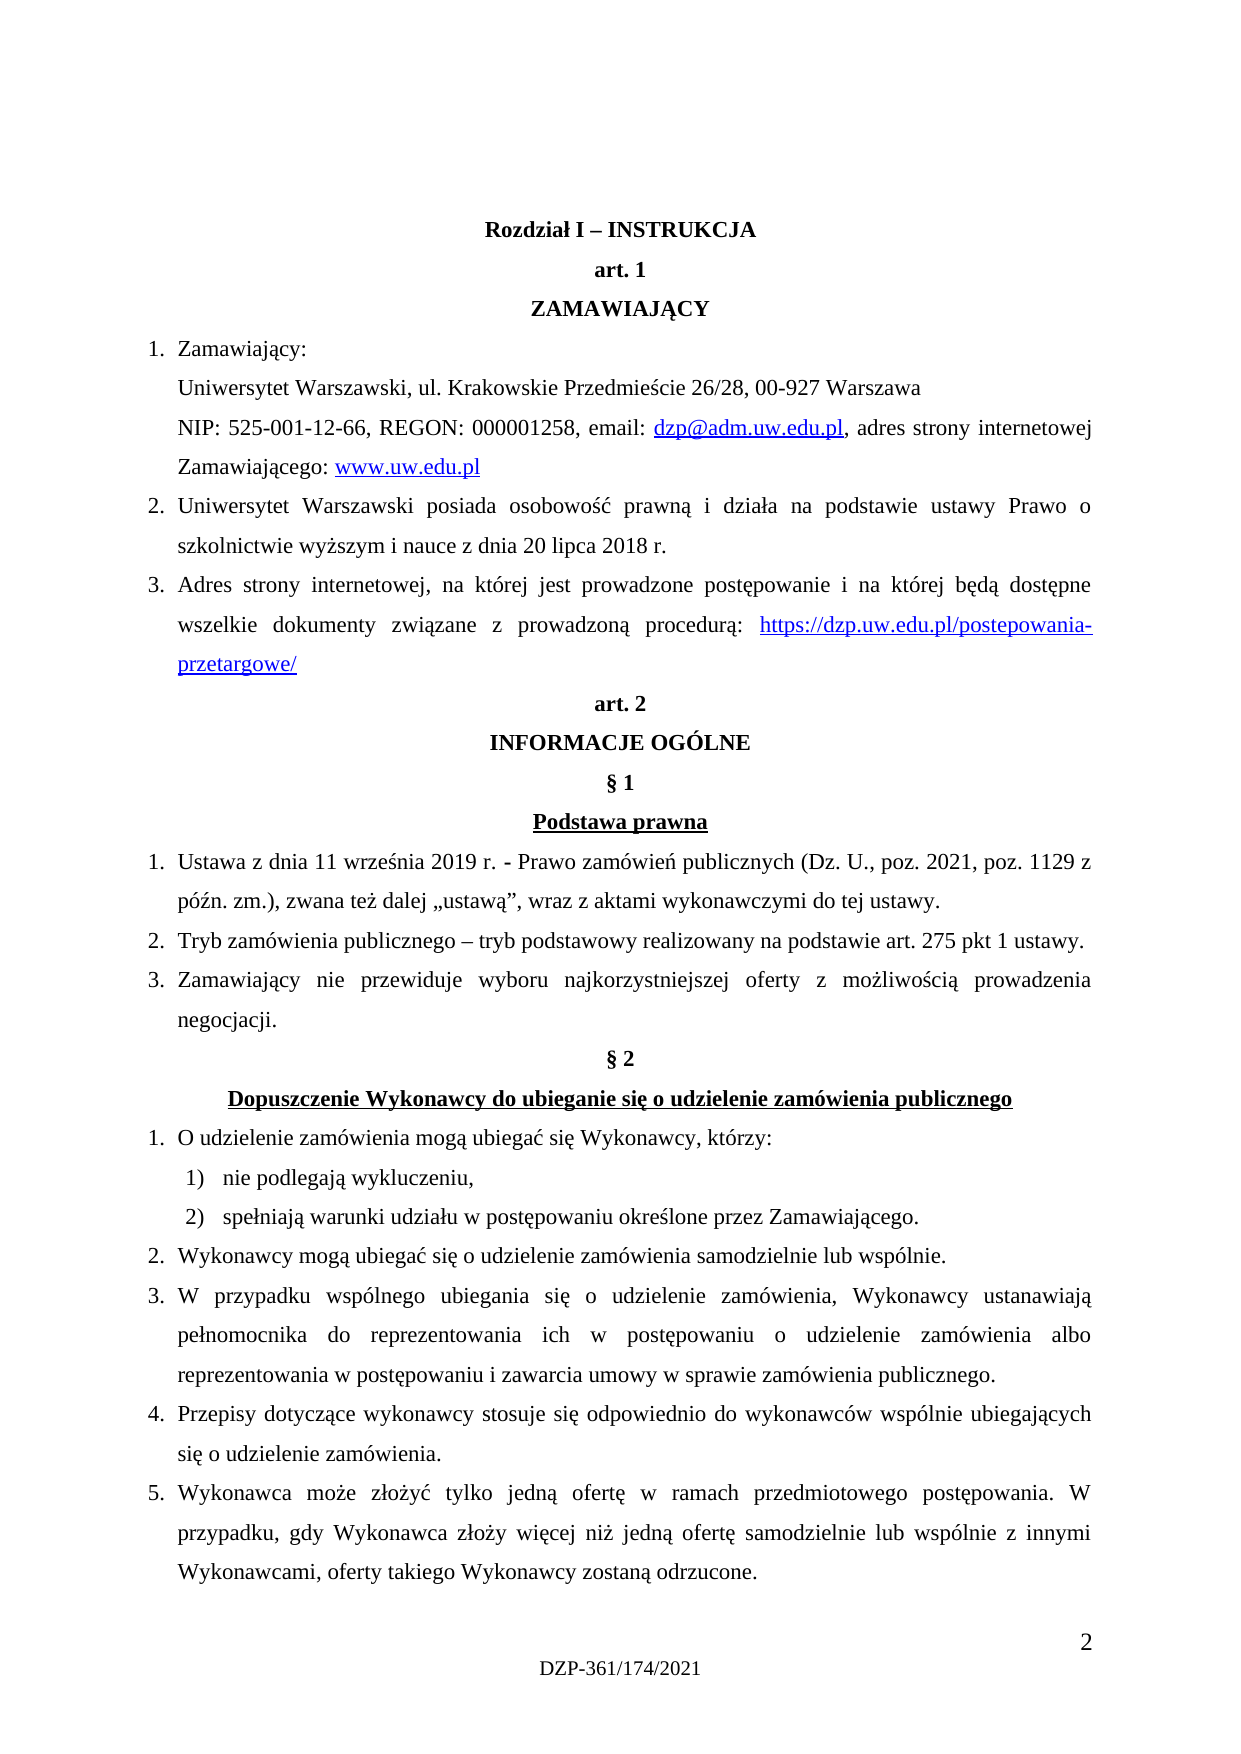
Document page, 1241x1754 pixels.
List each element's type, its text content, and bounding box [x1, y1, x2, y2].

list Adres strony internetowej, na której jest prowadzone postępowanie i na której będą dostępne wszelkie dokumenty związane z prowadzoną procedurą: https://dzp.uw.edu.pl/postepowania-przetargowe/ [148, 571, 1092, 677]
list spełniają warunki udziału w postępowaniu określone przez Zamawiającego. [185, 1203, 1092, 1229]
text § 2 [148, 1045, 1092, 1072]
text art. 2 [148, 690, 1092, 716]
text INFORMACJE OGÓLNE [148, 729, 1092, 756]
list Zamawiający nie przewiduje wyboru najkorzystniejszej oferty z możliwością prowadzenia negocjacji. [148, 966, 1092, 1032]
list Uniwersytet Warszawski posiada osobowość prawną i działa na podstawie ustawy Prawo o szkolnictwie wyższym i nauce z dnia 20 lipca 2018 r. [148, 492, 1092, 558]
text Uniwersytet Warszawski, ul. Krakowskie Przedmieście 26/28, 00-927 Warszawa [177, 374, 1092, 400]
list Tryb zamówienia publicznego – tryb podstawowy realizowany na podstawie art. 275 pkt 1 ustawy. [148, 927, 1092, 953]
text Podstawa prawna [148, 808, 1092, 835]
text NIP: 525-001-12-66, REGON: 000001258, email: dzp@adm.uw.edu.pl, adres strony internetowej Zamawiającego: www.uw.edu.pl [177, 413, 1092, 479]
list Wykonawca może złożyć tylko jedną ofertę w ramach przedmiotowego postępowania. W przypadku, gdy Wykonawca złoży więcej niż jedną ofertę samodzielnie lub wspólnie z innymi Wykonawcami, oferty takiego Wykonawcy zostaną odrzucone. [148, 1479, 1092, 1585]
list nie podlegają wykluczeniu, [185, 1164, 1092, 1190]
list W przypadku wspólnego ubiegania się o udzielenie zamówienia, Wykonawcy ustanawiają pełnomocnika do reprezentowania ich w postępowaniu o udzielenie zamówienia albo reprezentowania w postępowaniu i zawarcia umowy w sprawie zamówienia publicznego. [148, 1282, 1092, 1387]
text Dopuszczenie Wykonawcy do ubieganie się o udzielenie zamówienia publicznego [148, 1085, 1092, 1111]
list O udzielenie zamówienia mogą ubiegać się Wykonawcy, którzy: [148, 1124, 1092, 1151]
text Rozdział I – INSTRUKCJA [148, 216, 1093, 242]
list Ustawa z dnia 11 września 2019 r. - Prawo zamówień publicznych (Dz. U., poz. 2021, poz. 1129 z późn. zm.), zwana też dalej „ustawą”, wraz z aktami wykonawczymi do tej ustawy. [148, 848, 1092, 914]
text art. 1 [148, 256, 1092, 282]
list Przepisy dotyczące wykonawcy stosuje się odpowiednio do wykonawców wspólnie ubiegających się o udzielenie zamówienia. [148, 1401, 1092, 1466]
text § 1 [148, 769, 1092, 795]
list Wykonawcy mogą ubiegać się o udzielenie zamówienia samodzielnie lub wspólnie. [148, 1243, 1092, 1269]
text ZAMAWIAJĄCY [148, 295, 1092, 321]
list Zamawiający: [148, 334, 1092, 361]
